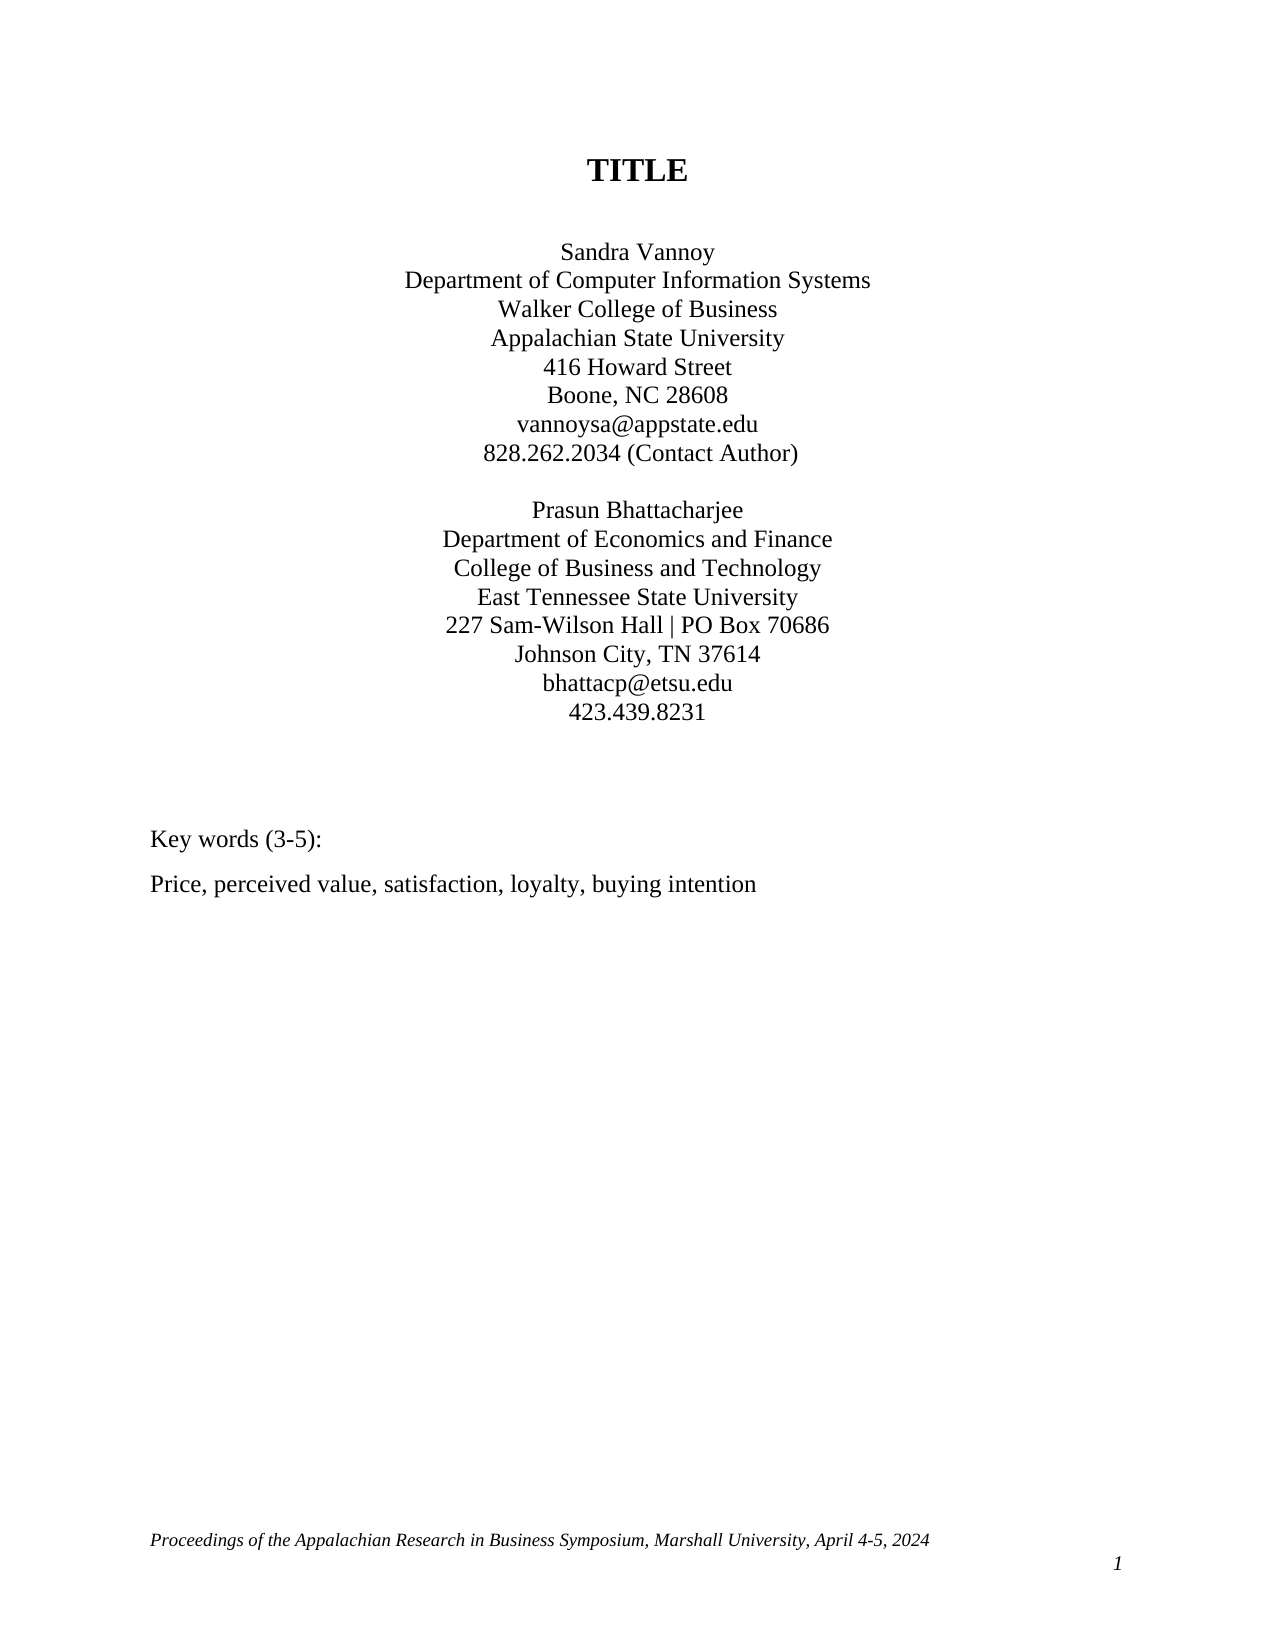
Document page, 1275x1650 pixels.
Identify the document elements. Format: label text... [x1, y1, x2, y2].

text 416 Howard Street [150, 352, 1125, 381]
text Prasun Bhattacharjee [150, 496, 1125, 524]
text Key words (3-5): [150, 824, 1125, 852]
text Appalachian State University [150, 323, 1125, 352]
text Boone, NC 28608 [150, 381, 1125, 409]
text 423.439.8231 [150, 697, 1125, 726]
text Department of Economics and Finance [150, 524, 1125, 553]
text vannoysa@appstate.edu [150, 409, 1125, 438]
text Johnson City, TN 37614 [150, 639, 1125, 668]
text Sandra Vannoy [150, 237, 1125, 266]
text bhattacp@etsu.edu [150, 668, 1125, 697]
text College of Business and Technology [150, 553, 1125, 582]
text TITLE [150, 150, 1125, 188]
text East Tennessee State University [150, 582, 1125, 611]
text Price, perceived value, satisfaction, loyalty, buying intention [150, 869, 1125, 898]
text Department of Computer Information Systems [150, 266, 1125, 294]
text 828.262.2034 (Contact Author) [150, 438, 1125, 467]
text 227 Sam-Wilson Hall | PO Box 70686 [150, 611, 1125, 639]
text Walker College of Business [150, 294, 1125, 323]
